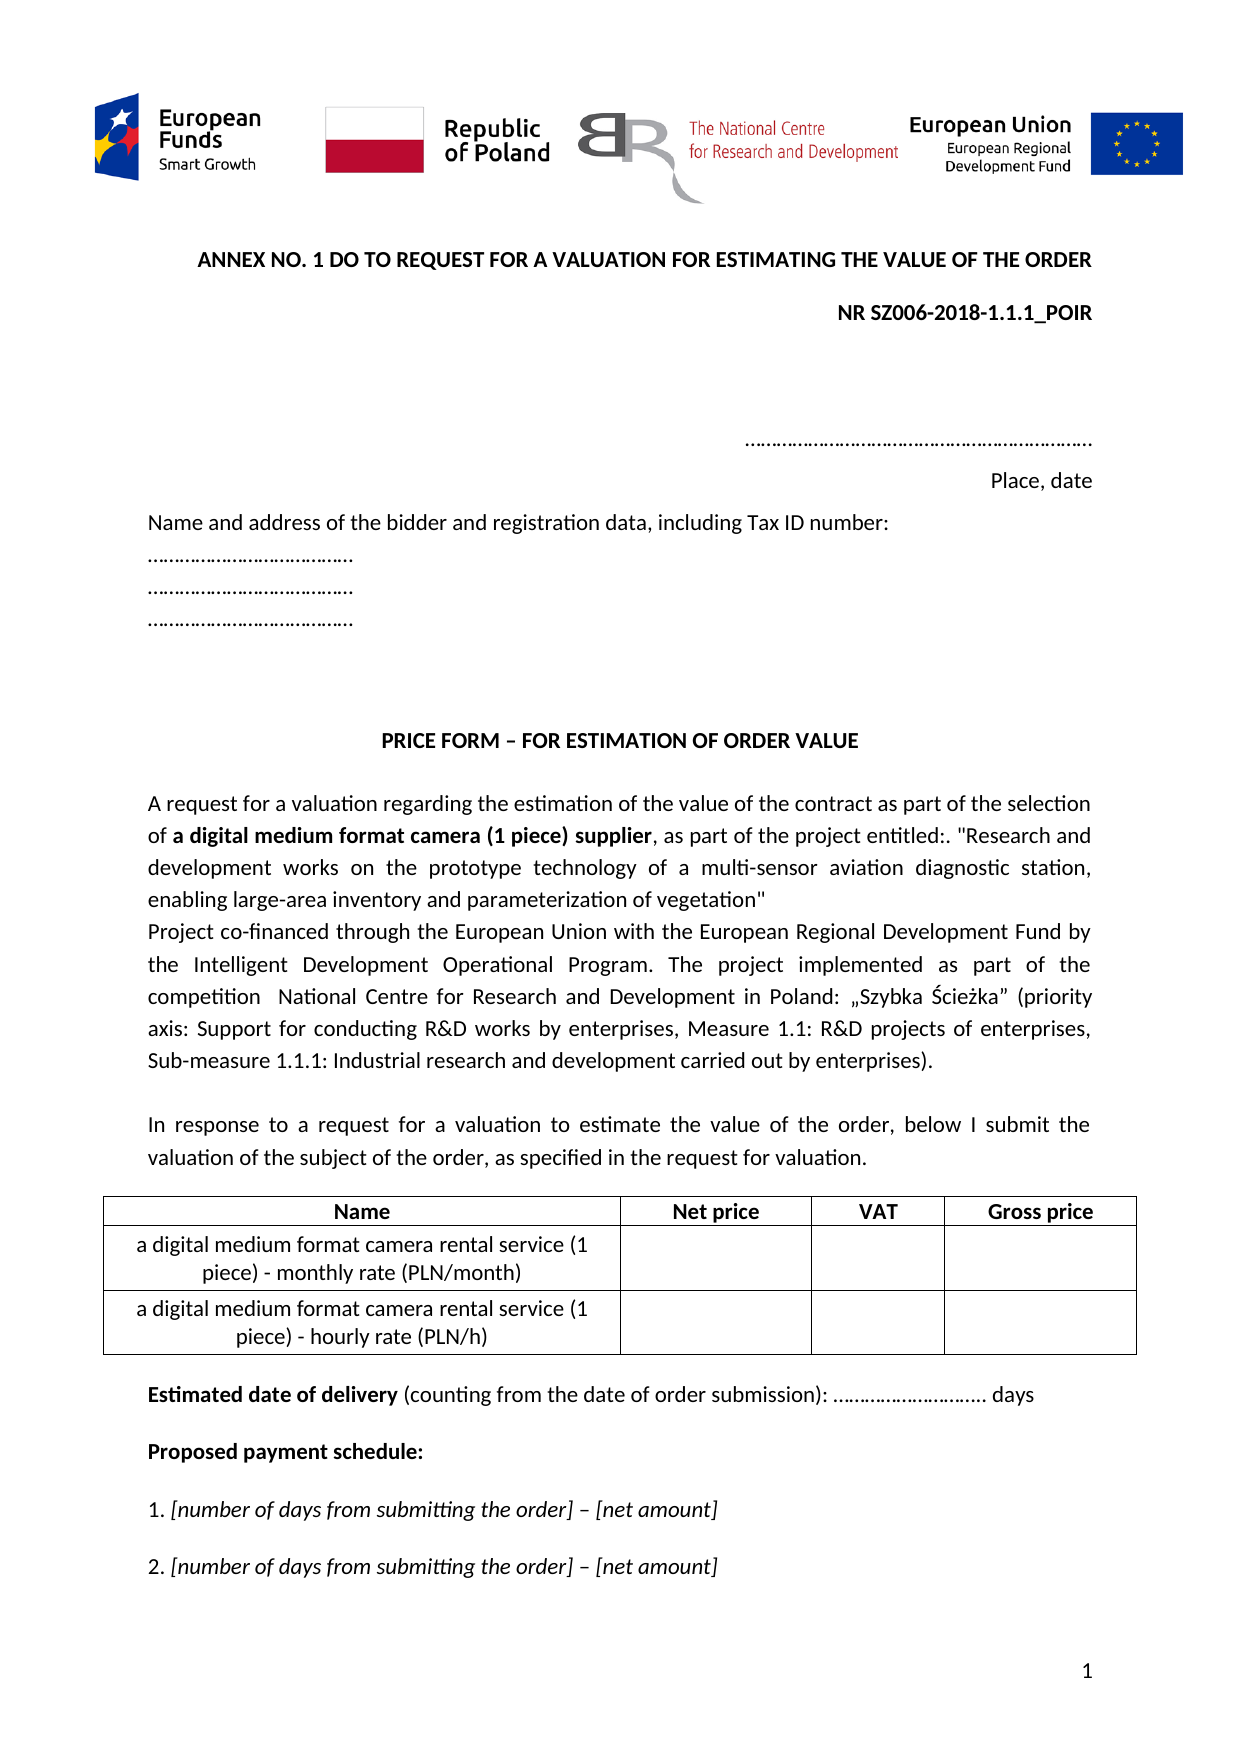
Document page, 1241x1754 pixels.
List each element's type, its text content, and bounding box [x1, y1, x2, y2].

table_header Net price [621, 1197, 811, 1225]
table_cell [945, 1226, 1136, 1289]
table_cell [812, 1291, 944, 1354]
text Estimated date of delivery (counting from the date of order submission): ……………………….. days [148, 1380, 1093, 1408]
table_cell [621, 1226, 811, 1289]
text ANNEX NO. 1 DO TO REQUEST FOR A VALUATION FOR ESTIMATING THE VALUE OF THE ORDER [148, 245, 1093, 273]
text 2. [number of days from submitting the order] – [net amount] [148, 1552, 1093, 1580]
text Place, date [148, 466, 1093, 494]
text ………………………………… [148, 572, 1093, 600]
text PRICE FORM – FOR ESTIMATION OF ORDER VALUE [148, 726, 1093, 754]
text ………………………………… [148, 604, 1093, 632]
text 1. [number of days from submitting the order] – [net amount] [148, 1495, 1093, 1523]
text In response to a request for a valuation to estimate the value of the order, below I submit the valuation of the subject of the order, as specified in the request for valuation. [148, 1111, 1093, 1171]
table_cell [812, 1226, 944, 1289]
text ………………………………… [148, 540, 1093, 568]
picture [73, 73, 1204, 208]
text A request for a valuation regarding the estimation of the value of the contract as part of the selection of a digital medium format camera (1 piece) supplier, as part of the project entitled:. "Research and development works on the prototype technology of a multi-sensor aviation diagnostic station, enabling large-area inventory and parameterization of vegetation" [148, 789, 1093, 913]
table_cell a digital medium format camera rental service (1 piece) - hourly rate (PLN/h) [104, 1291, 620, 1354]
table_header Name [104, 1197, 620, 1225]
text Name and address of the bidder and registration data, including Tax ID number: [148, 508, 1093, 536]
text Project co-financed through the European Union with the European Regional Development Fund by the Intelligent Development Operational Program. The project implemented as part of the competition National Centre for Research and Development in Poland: „Szybka Ścieżka” (priority axis: Support for conducting R&D works by enterprises, Measure 1.1: R&D projects of enterprises, Sub-measure 1.1.1: Industrial research and development carried out by enterprises). [148, 917, 1093, 1074]
table_cell [621, 1291, 811, 1354]
table_header Gross price [945, 1197, 1136, 1225]
table_cell a digital medium format camera rental service (1 piece) - monthly rate (PLN/month) [104, 1226, 620, 1289]
table_cell [945, 1291, 1136, 1354]
text ………………………………………………………… [148, 424, 1093, 452]
text Proposed payment schedule: [148, 1437, 1093, 1466]
table_header VAT [812, 1197, 944, 1225]
text NR SZ006-2018-1.1.1_POIR [148, 298, 1093, 326]
